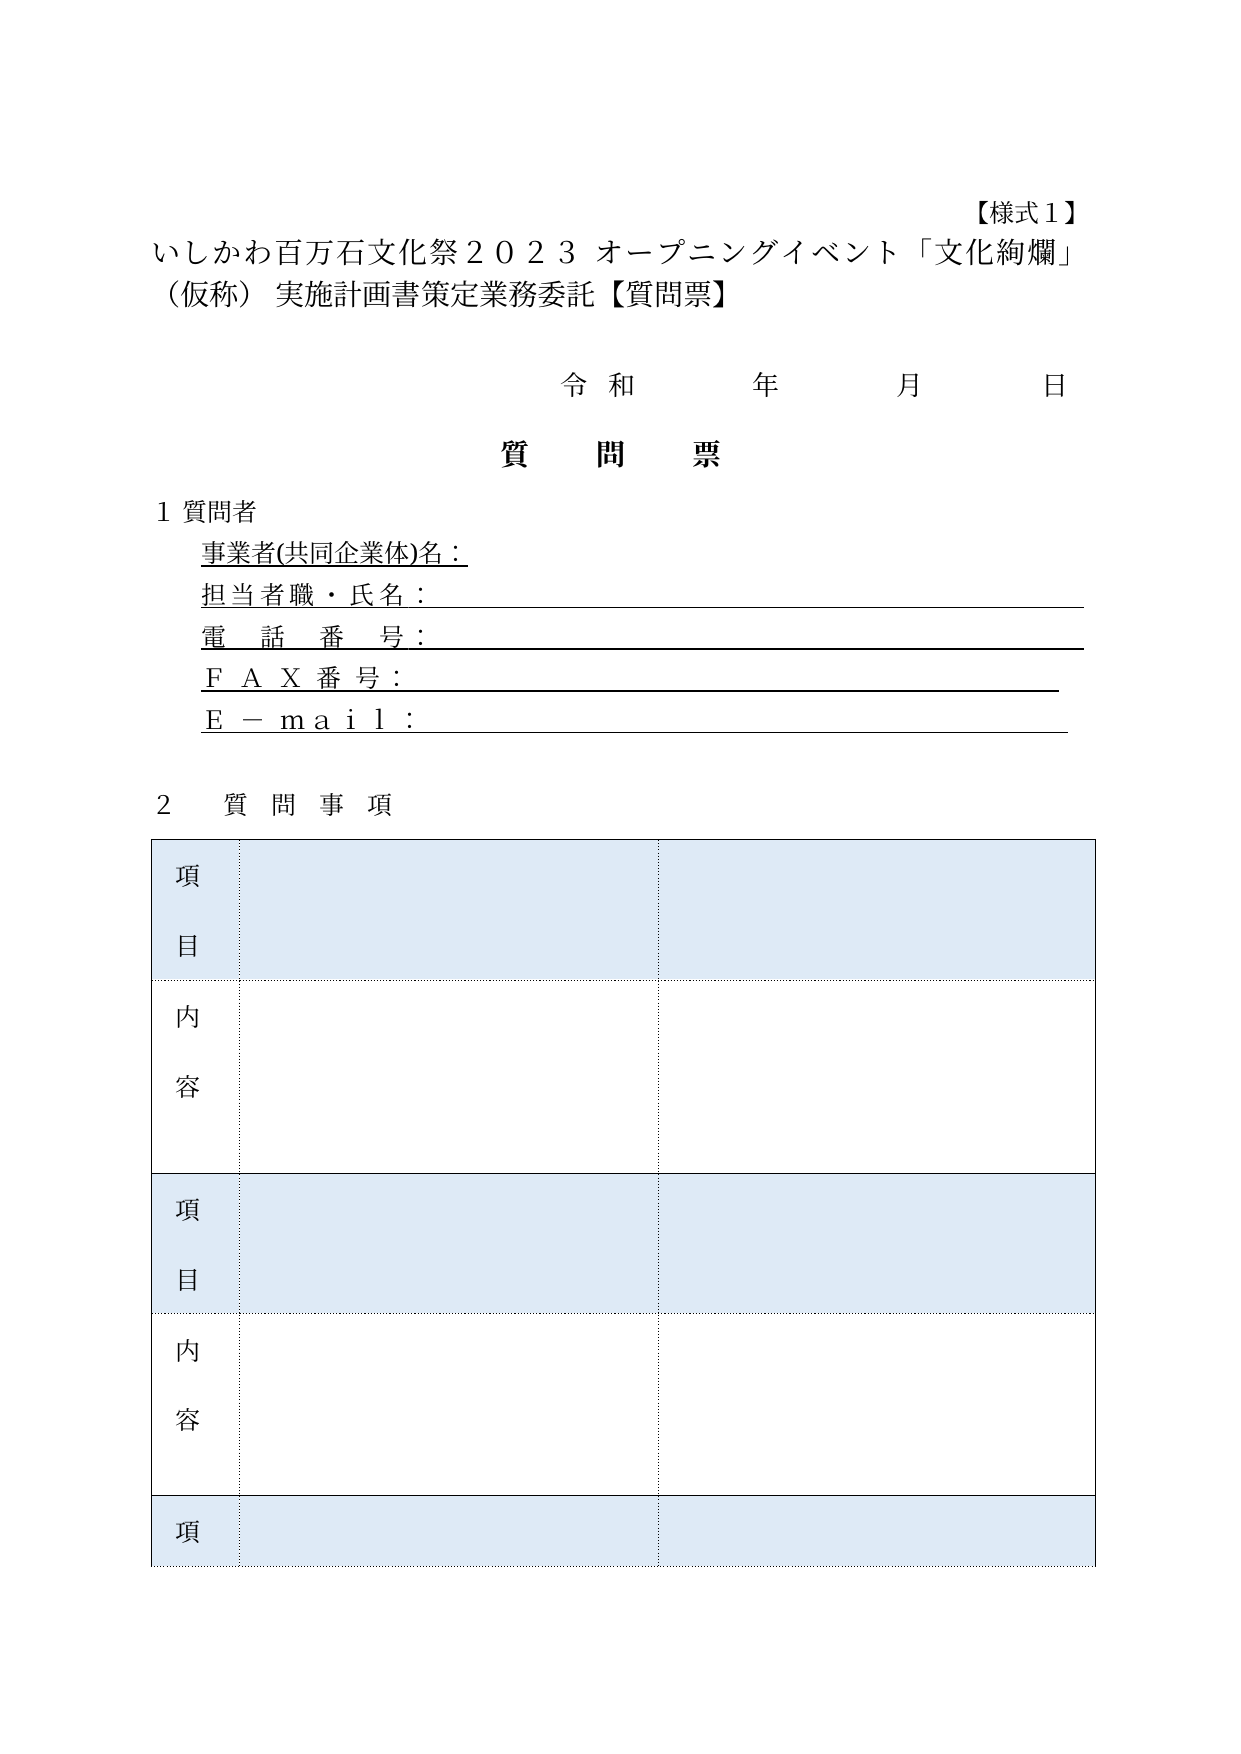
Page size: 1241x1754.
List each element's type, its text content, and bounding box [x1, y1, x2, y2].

table_cell [658, 980, 1095, 1173]
table_cell [240, 1496, 658, 1566]
table_cell [658, 1174, 1095, 1313]
table_cell [240, 1313, 658, 1495]
table_header 項 目 [152, 840, 239, 979]
table_cell 内 容 [152, 1313, 239, 1495]
text 担当者職・氏名： [151, 571, 1089, 613]
text 事業者(共同企業体)名： [151, 529, 1089, 571]
text 質 問 票 [151, 418, 1089, 488]
text Ｅ － ｍａｉｌ： [151, 696, 1089, 738]
table_cell 項 目 [152, 1174, 239, 1313]
text 電 話 番 号： [151, 613, 1089, 654]
table_cell [658, 1313, 1095, 1495]
table_cell [240, 1174, 658, 1313]
table_cell 内 容 [152, 980, 239, 1173]
table_header [658, 840, 1095, 979]
text Ｆ Ａ Ｘ 番 号： [151, 654, 1089, 696]
table_cell [240, 980, 658, 1173]
text 令和 年 月 日 [151, 348, 1089, 418]
text 【様式１】 [151, 194, 1089, 230]
text １ 質問者 [151, 488, 1089, 529]
table_cell 項 目 [152, 1496, 239, 1566]
text ２ 質問事項 [151, 769, 1089, 839]
table_header [240, 840, 658, 979]
text いしかわ百万石文化祭２０２３ オープニングイベント「文化絢爛」（仮称） 実施計画書策定業務委託【質問票】 [151, 230, 1089, 313]
table_cell [658, 1496, 1095, 1566]
